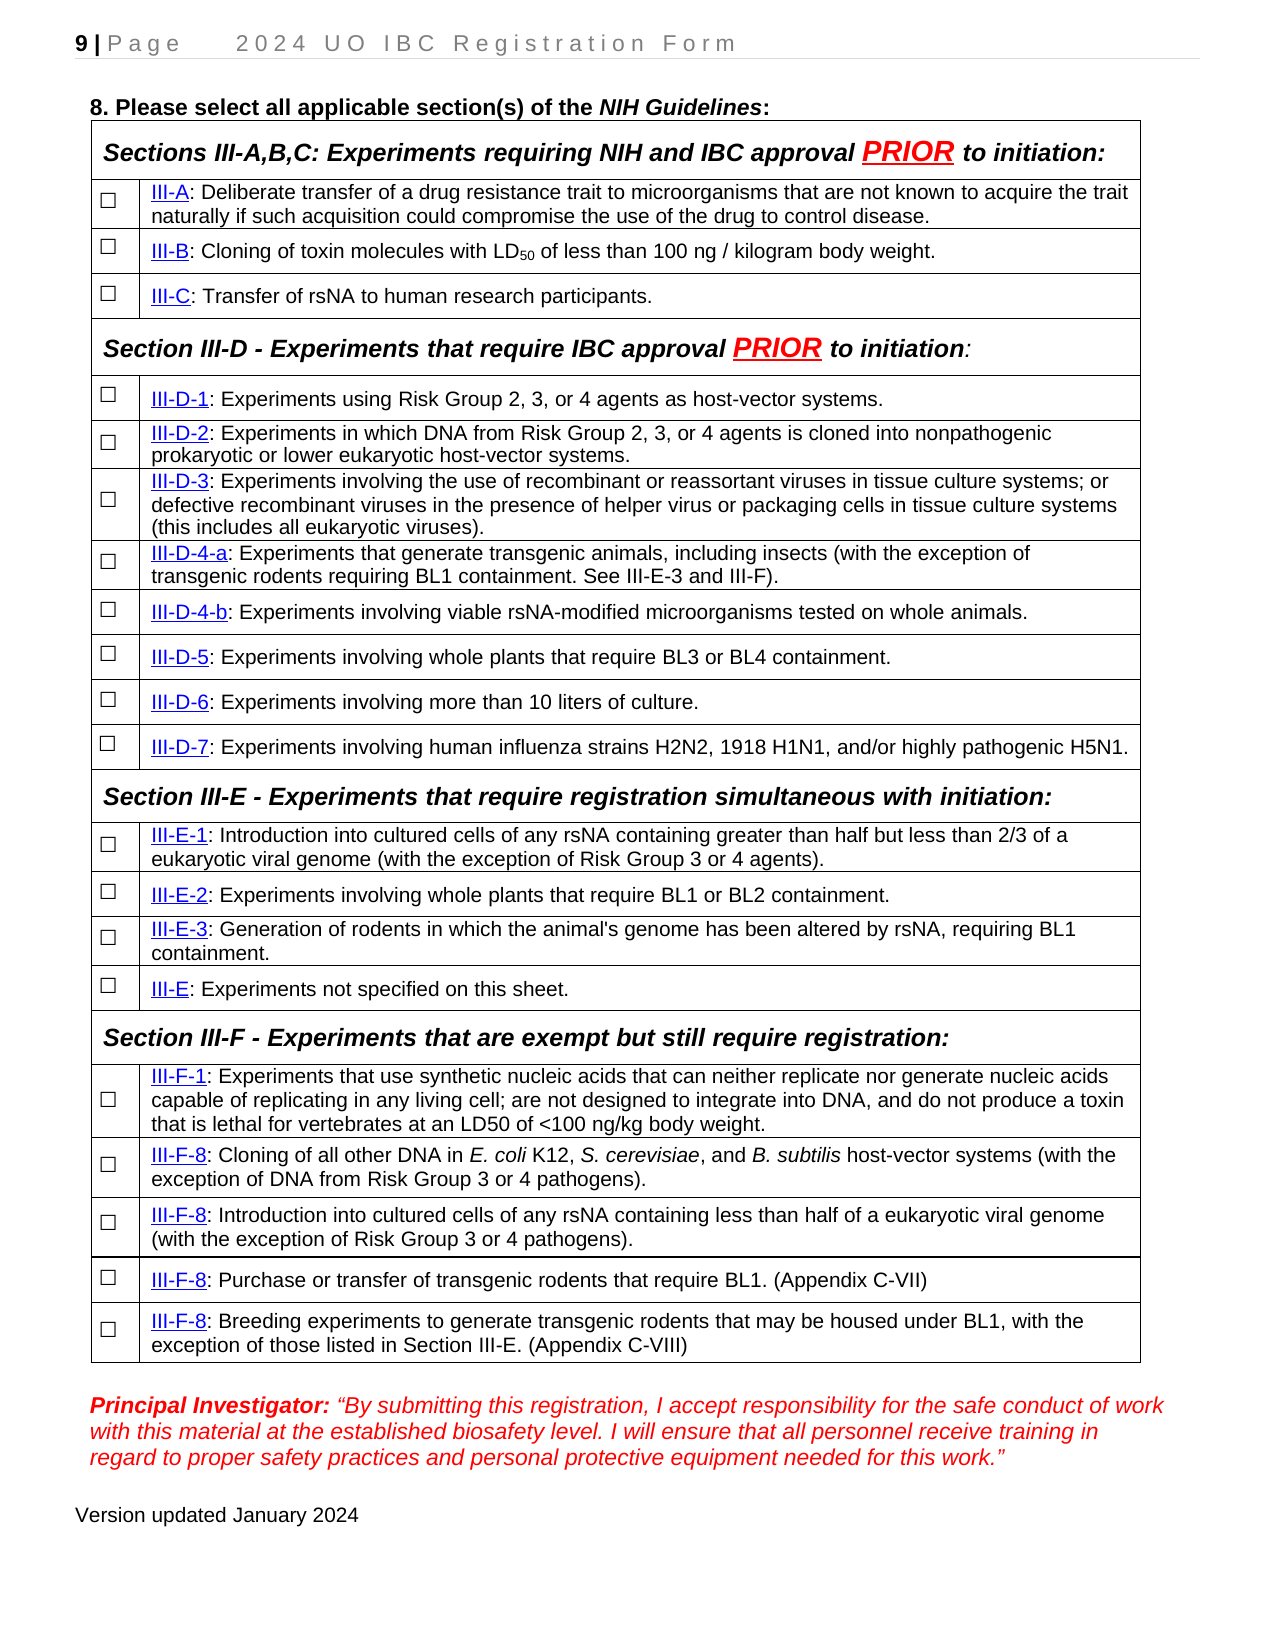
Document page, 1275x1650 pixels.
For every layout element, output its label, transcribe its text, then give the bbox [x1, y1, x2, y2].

table_cell [92, 229, 139, 273]
table_cell [92, 590, 139, 634]
table_cell [92, 917, 139, 965]
text Version updated January 2024 [75, 1503, 1200, 1527]
table_cell III-E-1: Introduction into cultured cells of any rsNA containing greater than half but less than 2/3 of a eukaryotic viral genome (with the exception of Risk Group 3 or 4 agents). [140, 823, 1140, 871]
table_cell III-D-2: Experiments in which DNA from Risk Group 2, 3, or 4 agents is cloned into nonpathogenic prokaryotic or lower eukaryotic host-vector systems. [140, 421, 1140, 468]
table_cell III-F-8: Cloning of all other DNA in E. coli K12, S. cerevisiae, and B. subtilis host-vector systems (with the exception of DNA from Risk Group 3 or 4 pathogens). [140, 1138, 1140, 1197]
table_cell III-E: Experiments not specified on this sheet. [140, 966, 1140, 1010]
table_cell III-D-4-a: Experiments that generate transgenic animals, including insects (with the exception of transgenic rodents requiring BL1 containment. See III-E-3 and III-F). [140, 541, 1140, 589]
table_cell [92, 725, 139, 768]
table_header Sections III-A,B,C: Experiments requiring NIH and IBC approval PRIOR to initiation: [92, 121, 1140, 179]
table_cell III-B: Cloning of toxin molecules with LD50 of less than 100 ng / kilogram body weight. [140, 229, 1140, 273]
table_cell Section III-E - Experiments that require registration simultaneous with initiation: [92, 770, 1140, 822]
table_cell Section III-F - Experiments that are exempt but still require registration: [92, 1011, 1140, 1064]
table_cell [92, 180, 139, 228]
table_cell [92, 966, 139, 1010]
table_cell [92, 376, 139, 420]
table_cell III-F-8: Introduction into cultured cells of any rsNA containing less than half of a eukaryotic viral genome (with the exception of Risk Group 3 or 4 pathogens). [140, 1198, 1140, 1256]
table_cell III-D-1: Experiments using Risk Group 2, 3, or 4 agents as host-vector systems. [140, 376, 1140, 420]
table_cell [92, 469, 139, 540]
table_cell [92, 1258, 139, 1302]
table_cell [92, 274, 139, 318]
table_cell [92, 1065, 139, 1137]
table_cell III-E-2: Experiments involving whole plants that require BL1 or BL2 containment. [140, 872, 1140, 916]
table_cell [92, 680, 139, 723]
table_cell III-A: Deliberate transfer of a drug resistance trait to microorganisms that are not known to acquire the trait naturally if such acquisition could compromise the use of the drug to control disease. [140, 180, 1140, 228]
table_cell III-E-3: Generation of rodents in which the animal's genome has been altered by rsNA, requiring BL1 containment. [140, 917, 1140, 965]
table_cell [92, 1303, 139, 1362]
table_cell III-F-1: Experiments that use synthetic nucleic acids that can neither replicate nor generate nucleic acids capable of replicating in any living cell; are not designed to integrate into DNA, and do not produce a toxin that is lethal for vertebrates at an LD50 of <100 ng/kg body weight. [140, 1065, 1140, 1137]
table_cell [92, 872, 139, 916]
table_cell III-D-5: Experiments involving whole plants that require BL3 or BL4 containment. [140, 635, 1140, 678]
table_cell [92, 1138, 139, 1197]
table_cell III-D-3: Experiments involving the use of recombinant or reassortant viruses in tissue culture systems; or defective recombinant viruses in the presence of helper virus or packaging cells in tissue culture systems (this includes all eukaryotic viruses). [140, 469, 1140, 540]
table_cell III-D-4-b: Experiments involving viable rsNA-modified microorganisms tested on whole animals. [140, 590, 1140, 634]
table_cell III-D-6: Experiments involving more than 10 liters of culture. [140, 680, 1140, 723]
table_cell III-D-7: Experiments involving human influenza strains H2N2, 1918 H1N1, and/or highly pathogenic H5N1. [140, 725, 1140, 768]
table_cell Section III-D - Experiments that require IBC approval PRIOR to initiation: [92, 319, 1140, 375]
table_cell [92, 1198, 139, 1256]
table_cell III-F-8: Purchase or transfer of transgenic rodents that require BL1. (Appendix C-VII) [140, 1258, 1140, 1302]
text 8. Please select all applicable section(s) of the NIH Guidelines: [89, 94, 1200, 120]
text Principal Investigator: “By submitting this registration, I accept responsibility for the safe conduct of work with this material at the established biosafety level. I will ensure that all personnel receive training in regard to proper safety practices and personal protective equipment needed for this work.” [89, 1392, 1173, 1471]
table_cell [92, 635, 139, 678]
table_cell [92, 421, 139, 468]
table_cell [92, 823, 139, 871]
table_cell III-F-8: Breeding experiments to generate transgenic rodents that may be housed under BL1, with the exception of those listed in Section III-E. (Appendix C-VIII) [140, 1303, 1140, 1362]
table_cell [92, 541, 139, 589]
table_cell III-C: Transfer of rsNA to human research participants. [140, 274, 1140, 318]
